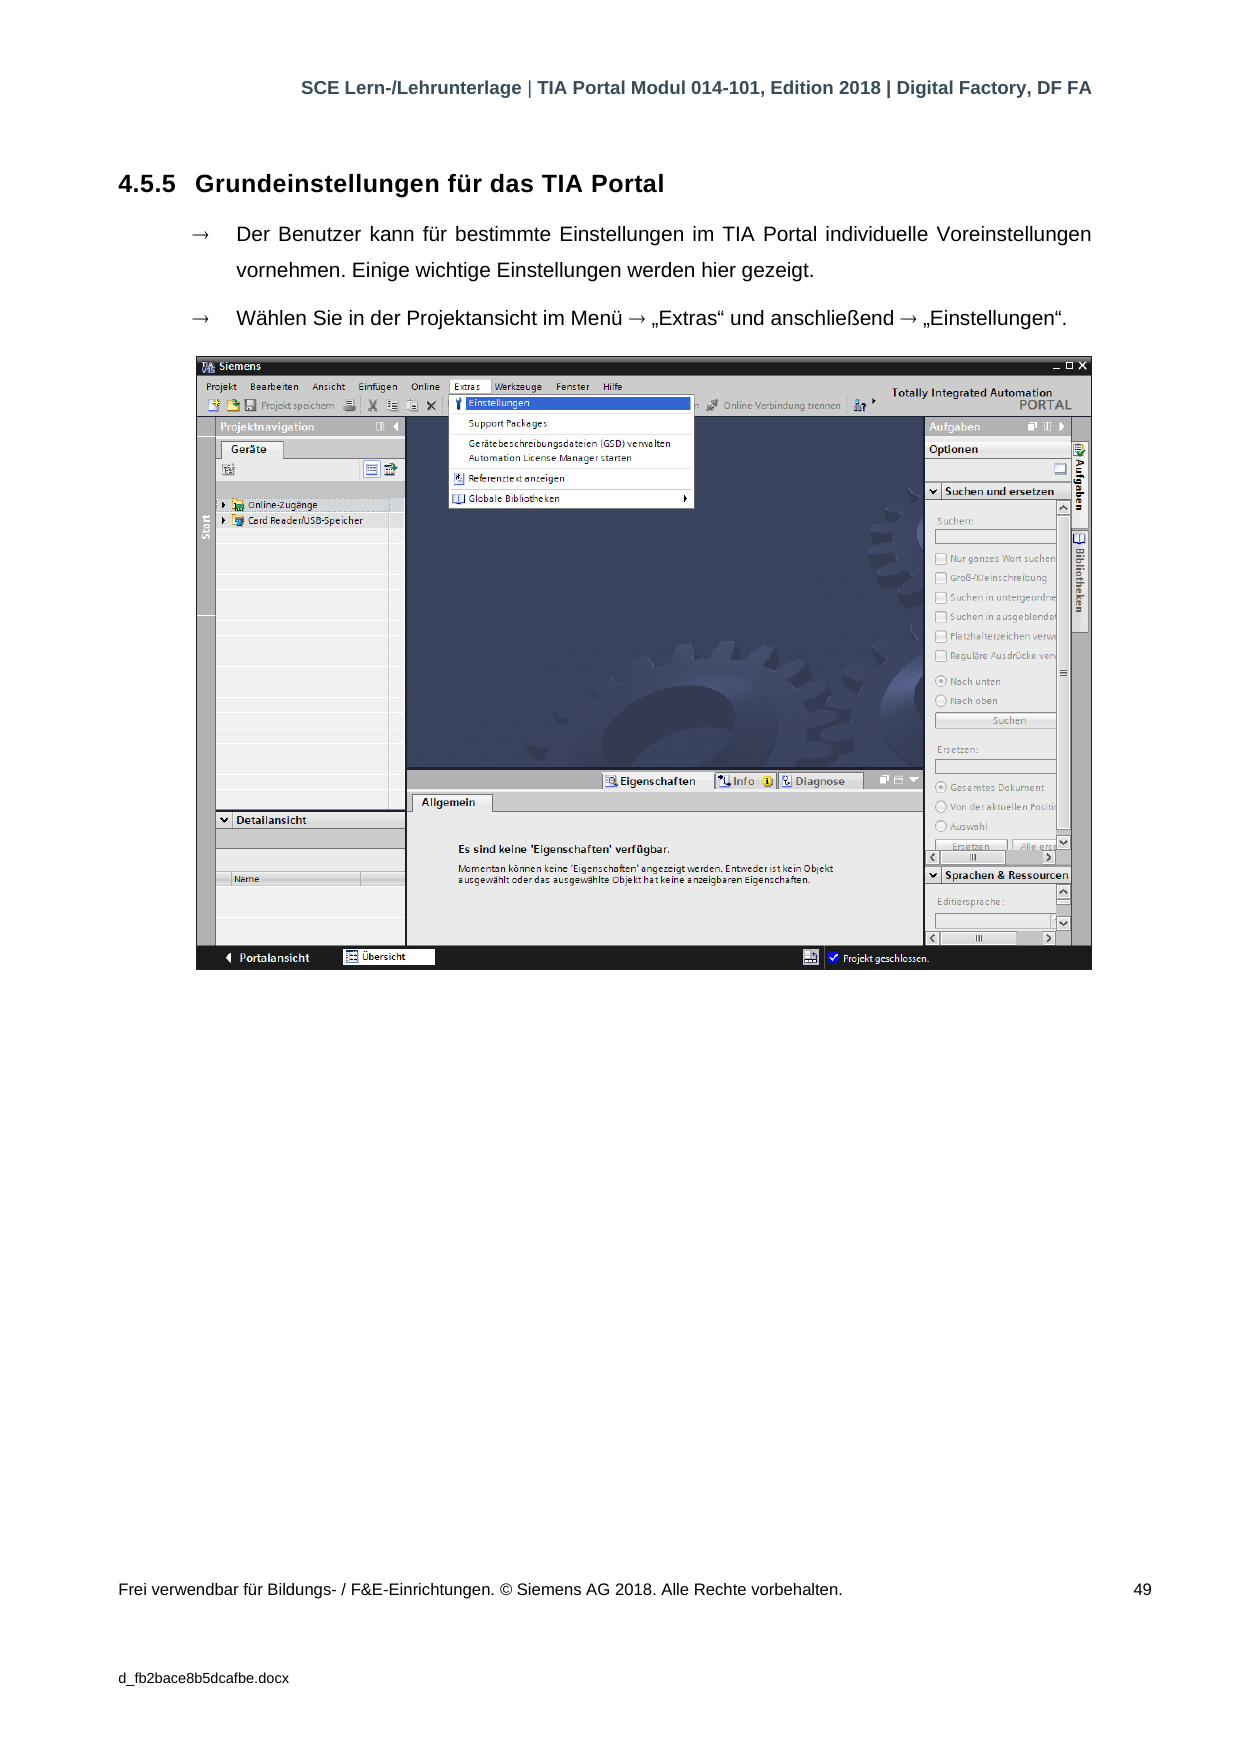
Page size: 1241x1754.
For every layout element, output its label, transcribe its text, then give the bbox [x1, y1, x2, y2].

text Der Benutzer kann für bestimmte Einstellungen im TIA Portal individuelle Voreinstellungen vornehmen. Einige wichtige Einstellungen werden hier gezeigt. [192, 222, 1092, 282]
text Wählen Sie in der Projektansicht im Menü „Extras“ und anschließend „Einstellungen“. [192, 306, 1092, 330]
picture [194, 354, 1093, 971]
subtitle Grundeinstellungen für das TIA Portal [118, 168, 1092, 197]
